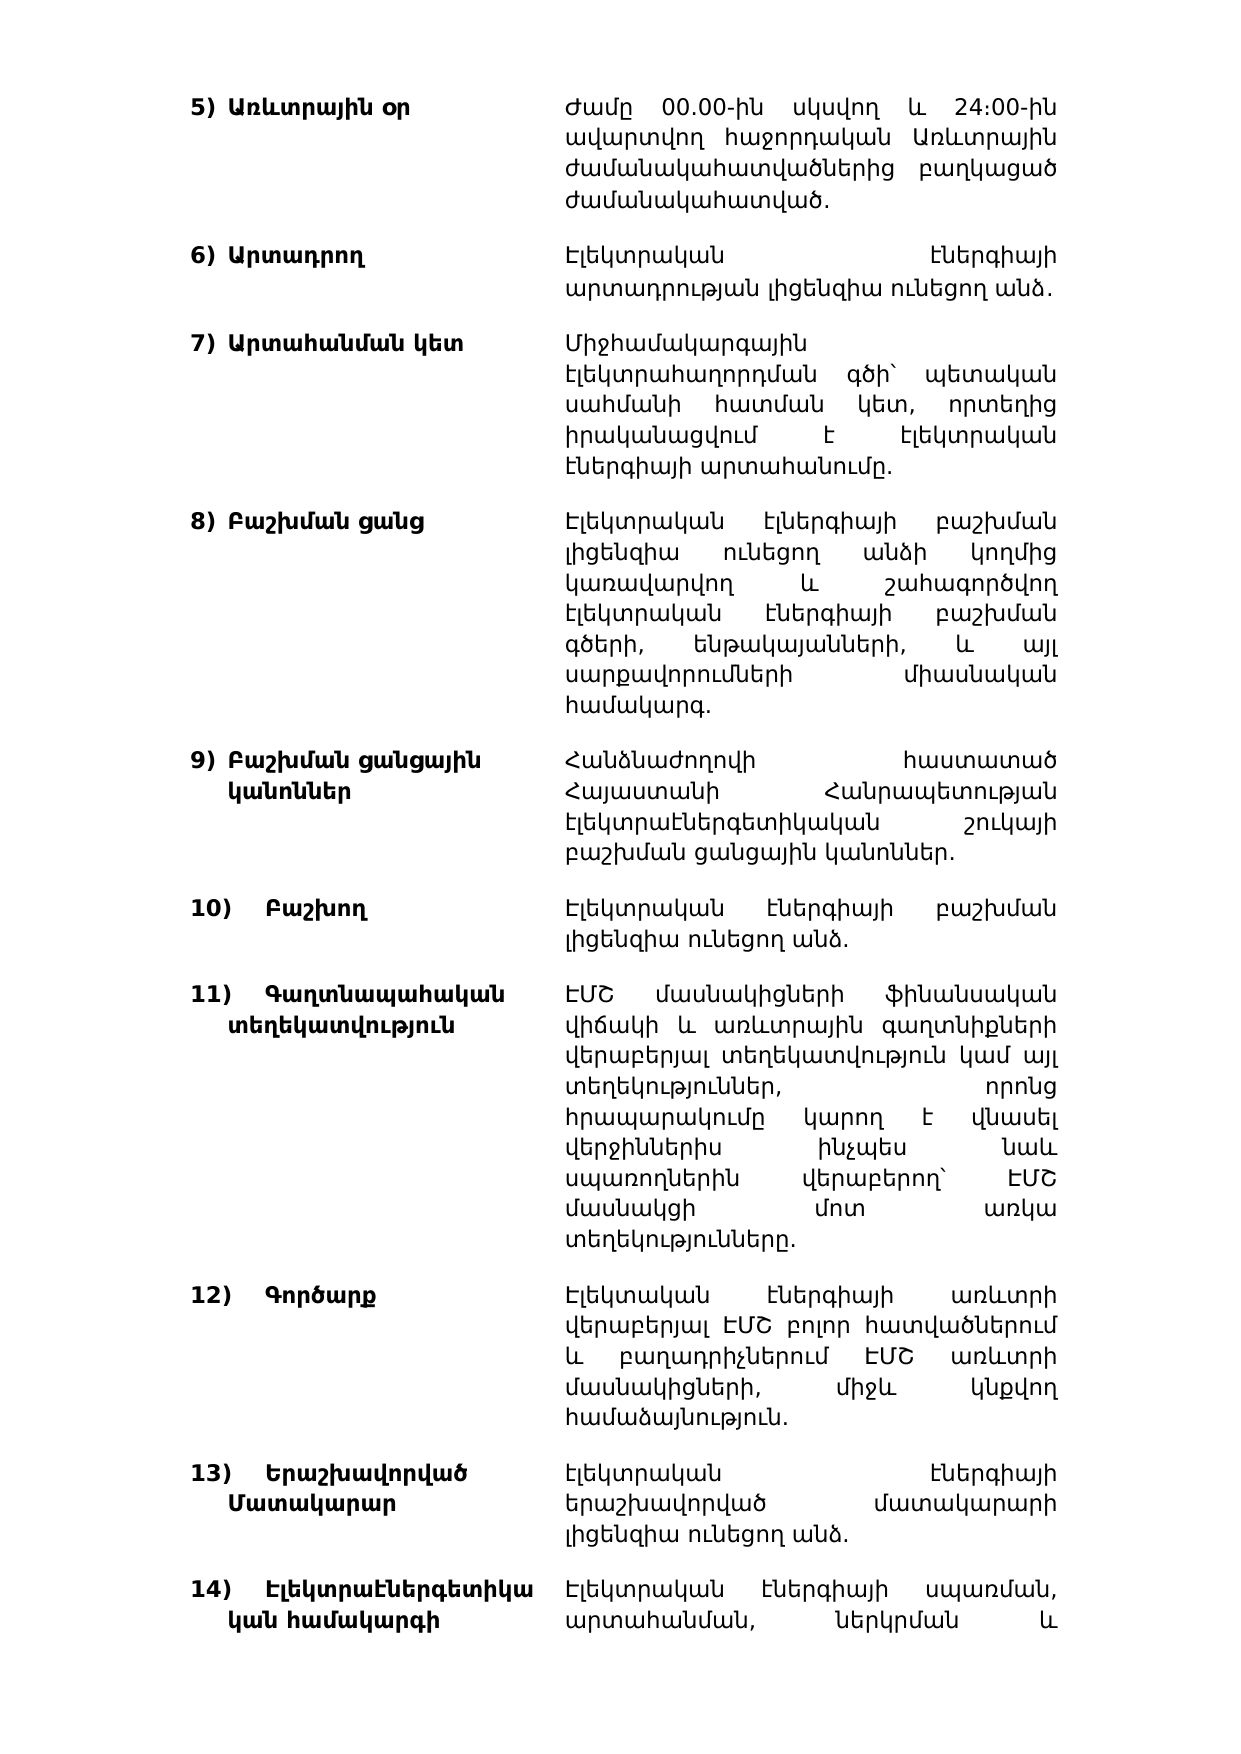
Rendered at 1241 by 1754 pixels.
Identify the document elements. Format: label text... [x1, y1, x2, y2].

table_cell Բաշխող [104, 895, 553, 981]
table_cell Բաշխման ցանցային կանոններ [104, 748, 553, 895]
table_cell ԷՄՇ մասնակիցների ֆինանսական վիճակի և առևտրային գաղտնիքների վերաբերյալ տեղեկատվություն կամ այլ տեղեկություններ, որոնց հրապարակումը կարող է վնասել վերջիններիս ինչպես նաև սպառողներին վերաբերող՝ ԷՄՇ մասնակցի մոտ առկա տեղեկությունները. [553, 981, 1069, 1282]
table_cell Միջհամակարգային էլեկտրահաղորդման գծի՝ պետական սահմանի հատման կետ, որտեղից իրականացվում է էլեկտրական էներգիայի արտահանումը. [553, 330, 1069, 508]
table_cell Ժամը 00.00-ին սկսվող և 24։00-ին ավարտվող հաջորդական Առևտրային ժամանակահատվածներից բաղկացած ժամանակահատված․ [553, 94, 1069, 243]
table_cell էլեկտրական էներգիայի երաշխավորված մատակարարի լիցենզիա ունեցող անձ. [553, 1460, 1069, 1577]
table_cell Գաղտնապահական տեղեկատվություն [104, 981, 553, 1282]
table_cell Էլեկտրական էլներգիայի բաշխման լիցենզիա ունեցող անձի կողմից կառավարվող և շահագործվող էլեկտրական էներգիայի բաշխման գծերի, ենթակայանների, և այլ սարքավորումների միասնական համակարգ. [553, 509, 1069, 748]
table_cell Առևտրային օր [104, 94, 553, 243]
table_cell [553, 1577, 1069, 1649]
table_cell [104, 1577, 553, 1649]
table_cell Բաշխման ցանց [104, 509, 553, 748]
table_cell Էլեկտրական էներգիայի բաշխման լիցենզիա ունեցող անձ. [553, 895, 1069, 981]
table_cell Գործարք [104, 1282, 553, 1460]
table_cell Երաշխավորված Մատակարար [104, 1460, 553, 1577]
table_cell Հանձնաժողովի հաստատած Հայաստանի Հանրապետության էլեկտրաէներգետիկական շուկայի բաշխման ցանցային կանոններ. [553, 748, 1069, 895]
table_cell Արտահանման կետ [104, 330, 553, 508]
table_cell Արտադրող [104, 243, 553, 330]
table_cell Էլեկտական էներգիայի առևտրի վերաբերյալ ԷՄՇ բոլոր հատվածներում և բաղադրիչներում ԷՄՇ առևտրի մասնակիցների, միջև կնքվող համաձայնություն. [553, 1282, 1069, 1460]
table_cell Էլեկտրական էներգիայի արտադրության լիցենզիա ունեցող անձ․ [553, 243, 1069, 330]
